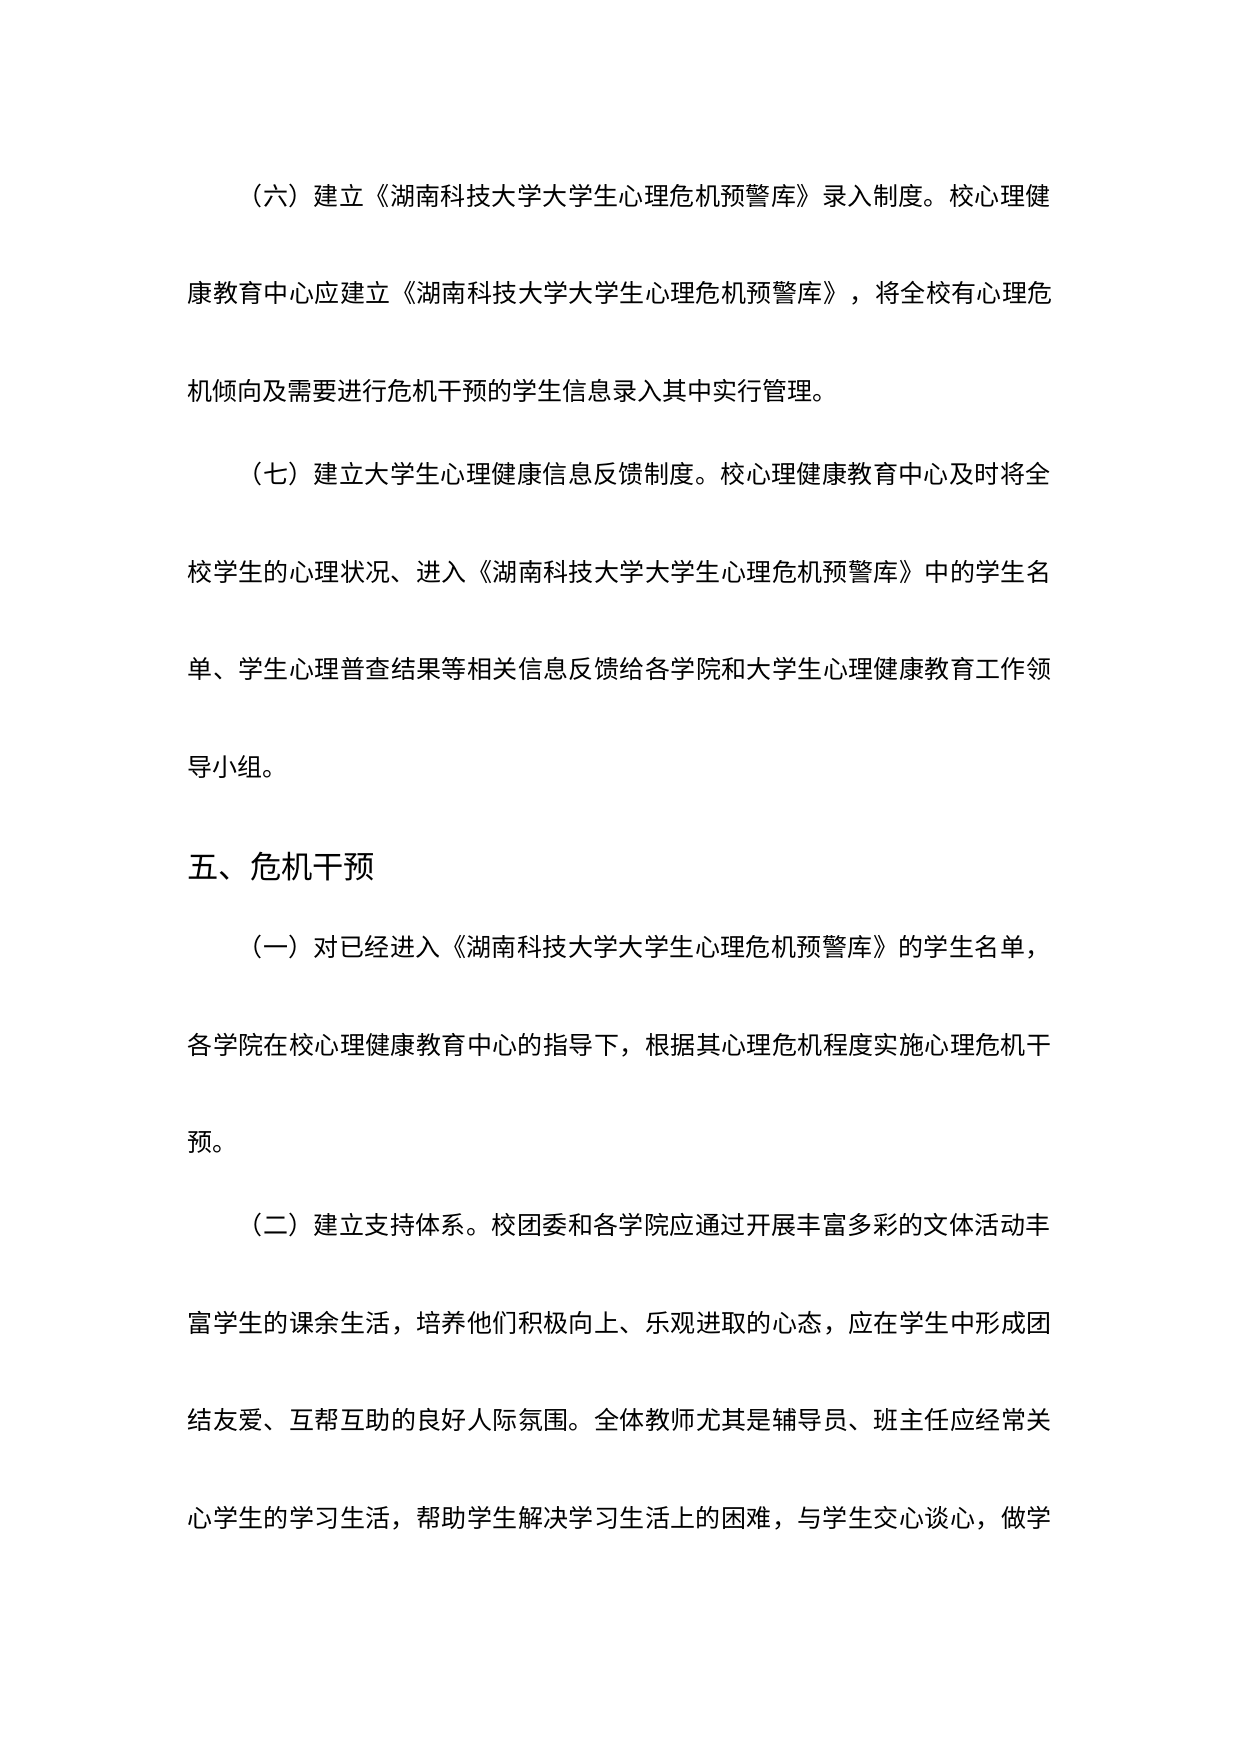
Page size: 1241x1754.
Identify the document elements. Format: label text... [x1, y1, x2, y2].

text 五、危机干预 [187, 832, 1053, 897]
text （七）建立大学生心理健康信息反馈制度。校心理健康教育中心及时将全校学生的心理状况、进入《湖南科技大学大学生心理危机预警库》中的学生名单、学生心理普查结果等相关信息反馈给各学院和大学生心理健康教育工作领导小组。 [187, 440, 1053, 798]
text （一）对已经进入《湖南科技大学大学生心理危机预警库》的学生名单，各学院在校心理健康教育中心的指导下，根据其心理危机程度实施心理危机干预。 [187, 913, 1053, 1173]
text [187, 1191, 1053, 1549]
text （六）建立《湖南科技大学大学生心理危机预警库》录入制度。校心理健康教育中心应建立《湖南科技大学大学生心理危机预警库》，将全校有心理危机倾向及需要进行危机干预的学生信息录入其中实行管理。 [187, 162, 1053, 422]
